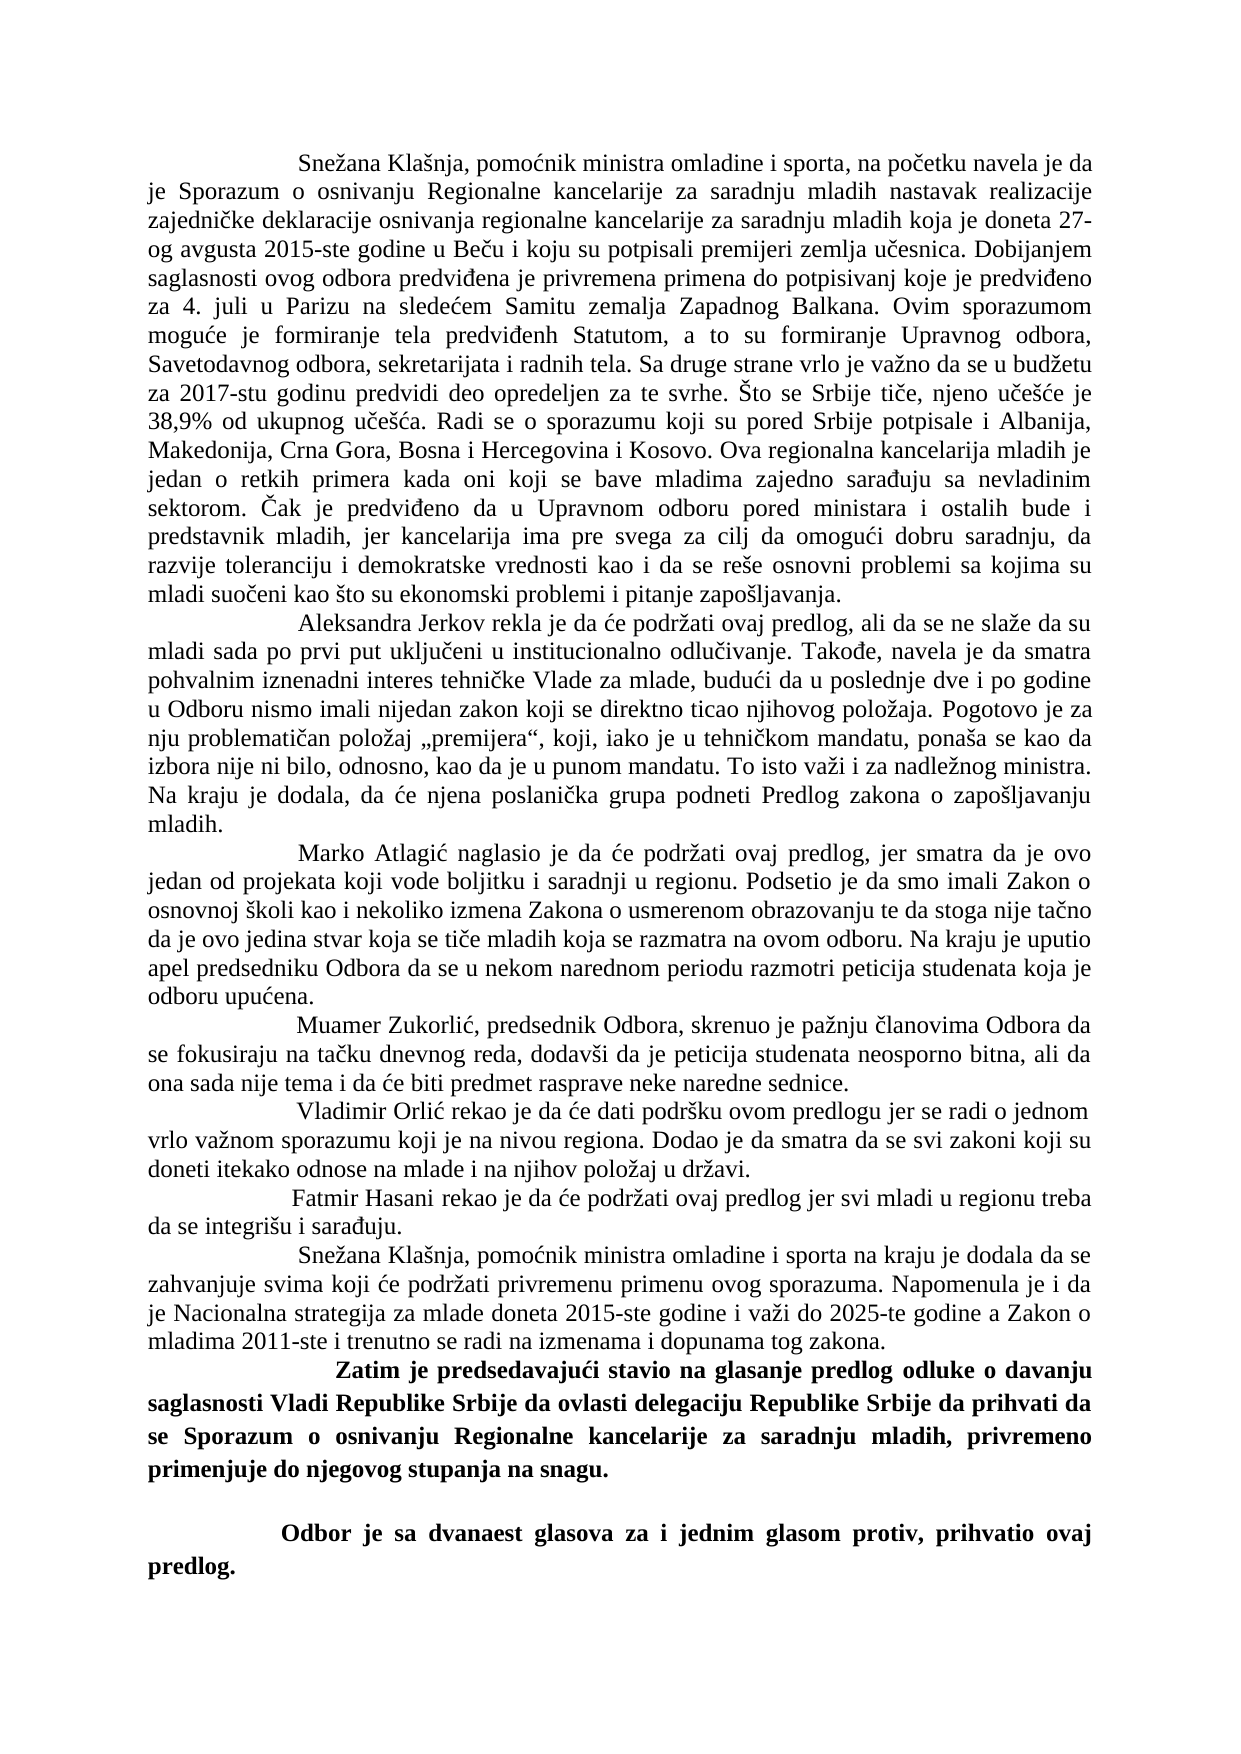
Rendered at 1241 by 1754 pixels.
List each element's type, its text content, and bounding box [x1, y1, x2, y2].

text Snežana Klašnja, pomoćnik ministra omladine i sporta, na početku navela je da je Sporazum o osnivanju Regionalne kancelarije za saradnju mladih nastavak realizacije zajedničke deklaracije osnivanja regionalne kancelarije za saradnju mladih koja je doneta 27-og avgusta 2015-ste godine u Beču i koju su potpisali premijeri zemlja učesnica. Dobijanjem saglasnosti ovog odbora predviđena je privremena primena do potpisivanj koje je predviđeno za 4. juli u Parizu na sledećem Samitu zemalja Zapadnog Balkana. Ovim sporazumom moguće je formiranje tela predviđenh Statutom, a to su formiranje Upravnog odbora, Savetodavnog odbora, sekretarijata i radnih tela. Sa druge strane vrlo je važno da se u budžetu za 2017-stu godinu predvidi deo opredeljen za te svrhe. Što se Srbije tiče, njeno učešće je 38,9% od ukupnog učešća. Radi se o sporazumu koji su pored Srbije potpisale i Albanija, Makedonija, Crna Gora, Bosna i Hercegovina i Kosovo. Ova regionalna kancelarija mladih je jedan o retkih primera kada oni koji se bave mladima zajedno sarađuju sa nevladinim sektorom. Čak je predviđeno da u Upravnom odboru pored ministara i ostalih bude i predstavnik mladih, jer kancelarija ima pre svega za cilj da omogući dobru saradnju, da razvije toleranciju i demokratske vrednosti kao i da se reše osnovni problemi sa kojima su mladi suočeni kao što su ekonomski problemi i pitanje zapošljavanja. [148, 148, 1093, 608]
text Marko Atlagić naglasio je da će podržati ovaj predlog, jer smatra da je ovo jedan od projekata koji vode boljitku i saradnji u regionu. Podsetio je da smo imali Zakon o osnovnoj školi kao i nekoliko izmena Zakona o usmerenom obrazovanju te da stoga nije tačno da je ovo jedina stvar koja se tiče mladih koja se razmatra na ovom odboru. Na kraju je uputio apel predsedniku Odbora da se u nekom narednom periodu razmotri peticija studenata koja je odboru upućena. [148, 838, 1093, 1010]
text Muamer Zukorlić, predsednik Odbora, skrenuo je pažnju članovima Odbora da se fokusiraju na tačku dnevnog reda, dodavši da je peticija studenata neosporno bitna, ali da ona sada nije tema i da će biti predmet rasprave neke naredne sednice. [148, 1010, 1093, 1096]
text Snežana Klašnja, pomoćnik ministra omladine i sporta na kraju je dodala da se zahvanjuje svima koji će podržati privremenu primenu ovog sporazuma. Napomenula je i da je Nacionalna strategija za mlade doneta 2015-ste godine i važi do 2025-te godine a Zakon o mladima 2011-ste i trenutno se radi na izmenama i dopunama tog zakona. [148, 1240, 1093, 1355]
text Odbor je sa dvanaest glasova za i jednim glasom protiv, prihvatio ovaj predlog. [148, 1518, 1093, 1580]
text Zatim je predsedavajući stavio na glasanje predlog odluke o davanju saglasnosti Vladi Republike Srbije da ovlasti delegaciju Republike Srbije da prihvati da se Sporazum o osnivanju Regionalne kancelarije za saradnju mladih, privremeno primenjuje do njegovog stupanja na snagu. [148, 1355, 1093, 1483]
text Aleksandra Jerkov rekla je da će podržati ovaj predlog, ali da se ne slaže da su mladi sada po prvi put uključeni u institucionalno odlučivanje. Takođe, navela je da smatra pohvalnim iznenadni interes tehničke Vlade za mlade, budući da u poslednje dve i po godine u Odboru nismo imali nijedan zakon koji se direktno ticao njihovog položaja. Pogotovo je za nju problematičan položaj „premijera“, koji, iako je u tehničkom mandatu, ponaša se kao da izbora nije ni bilo, odnosno, kao da je u punom mandatu. To isto važi i za nadležnog ministra. Na kraju je dodala, da će njena poslanička grupa podneti Predlog zakona o zapošljavanju mladih. [148, 608, 1093, 838]
text Fatmir Hasani rekao je da će podržati ovaj predlog jer svi mladi u regionu treba da se integrišu i sarađuju. [148, 1183, 1093, 1240]
text Vladimir Orlić rekao je da će dati podršku ovom predlogu jer se radi o jednom vrlo važnom sporazumu koji je na nivou regiona. Dodao je da smatra da se svi zakoni koji su doneti itekako odnose na mlade i na njihov položaj u državi. [148, 1096, 1093, 1183]
